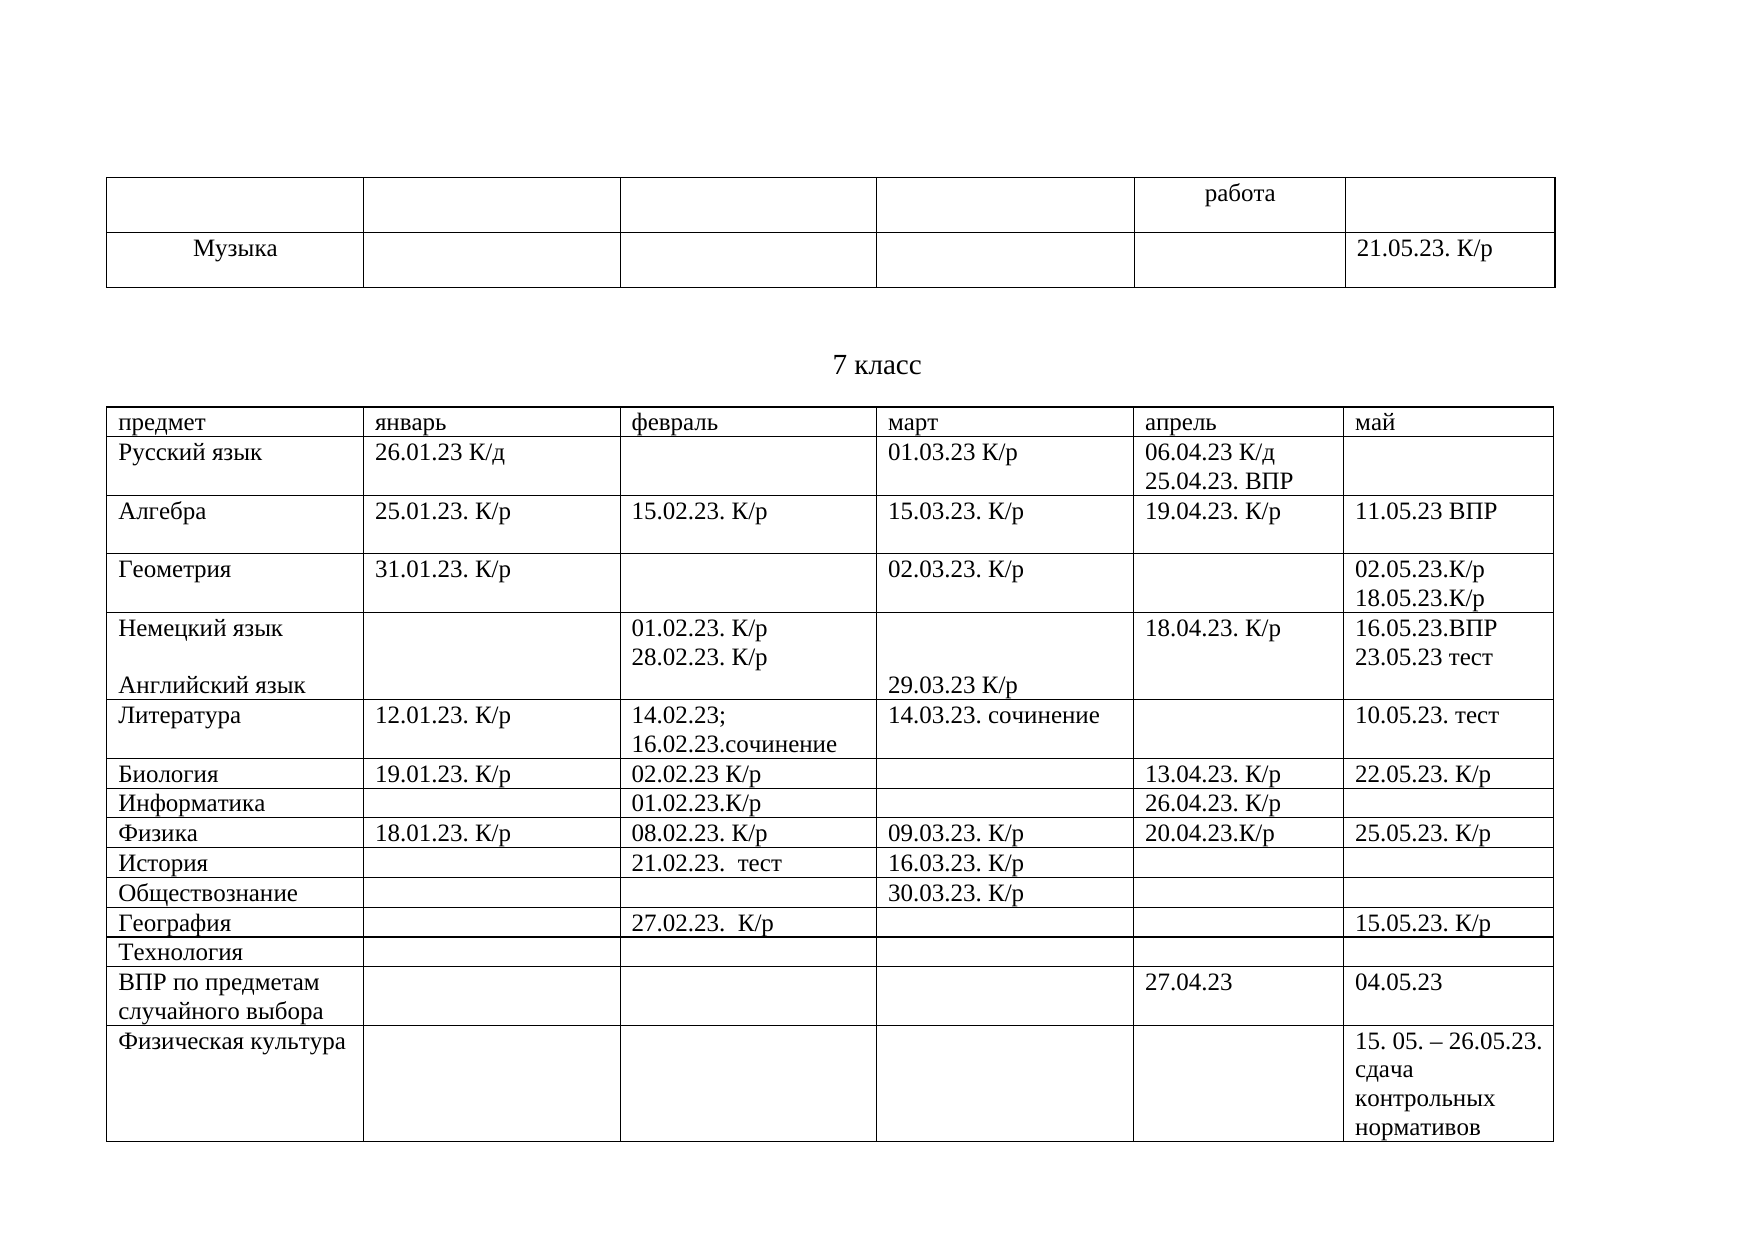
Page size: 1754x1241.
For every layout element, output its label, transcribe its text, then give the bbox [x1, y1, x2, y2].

table_cell Информатика [107, 789, 363, 817]
table_cell [1134, 554, 1343, 612]
table_cell ИЗО [107, 178, 363, 232]
table_cell [1346, 178, 1554, 232]
table_cell [877, 759, 1133, 787]
table_header февраль [621, 408, 876, 436]
table_cell [1134, 700, 1343, 758]
table_cell 11.05.23 ВПР [1344, 496, 1553, 553]
table_cell Геометрия [107, 554, 363, 612]
table_cell [877, 1026, 1133, 1141]
table_cell Физическая культура [107, 1026, 363, 1141]
table_header май [1344, 408, 1553, 436]
table_cell [621, 878, 876, 907]
table_cell 20.04.23.К/р [1134, 818, 1343, 847]
table_cell Физика [107, 818, 363, 847]
table_cell 21.02.23. тест [621, 848, 876, 877]
table_header предмет [107, 408, 363, 436]
table_cell 27.04.23 [1134, 967, 1343, 1025]
table_cell Обществознание [107, 878, 363, 907]
table_cell [364, 967, 620, 1025]
table_cell Немецкий язык Английский язык [107, 613, 363, 699]
table_cell 15.03.23. К/р [877, 496, 1133, 553]
table_cell Технология [107, 938, 363, 966]
table_cell Музыка [107, 233, 363, 287]
table_cell [621, 437, 876, 495]
table_cell [1134, 1026, 1343, 1141]
table_cell 29.03.23 К/р [877, 613, 1133, 699]
table_cell [1135, 233, 1345, 287]
table_cell 08.02.23. К/р [621, 818, 876, 847]
table_cell [877, 178, 1134, 232]
table_cell [1134, 938, 1343, 966]
table_header апрель [1134, 408, 1343, 436]
table_cell География [107, 908, 363, 936]
table_cell [1344, 789, 1553, 817]
table_cell [621, 178, 876, 232]
table_cell 25.05.23. К/р [1344, 818, 1553, 847]
table_cell 19.04.23. К/р [1134, 496, 1343, 553]
table_cell 22.05.23. К/р [1344, 759, 1553, 787]
table_header январь [364, 408, 620, 436]
table_cell 15. 05. – 26.05.23. сдача контрольных нормативов [1344, 1026, 1553, 1141]
table_cell ВПР по предметам случайного выбора [107, 967, 363, 1025]
table_cell [621, 233, 876, 287]
table_cell История [107, 848, 363, 877]
table_cell 06.04.23 К/д 25.04.23. ВПР [1134, 437, 1343, 495]
table_cell 18.04.23. К/р [1134, 613, 1343, 699]
table_cell 30.03.23. К/р [877, 878, 1133, 907]
table_cell 04.05.23 [1344, 967, 1553, 1025]
table_cell [364, 878, 620, 907]
table_cell 12.01.23. К/р [364, 700, 620, 758]
table_cell 02.02.23 К/р [621, 759, 876, 787]
table_cell [364, 938, 620, 966]
table_cell 16.03.23. К/р [877, 848, 1133, 877]
table_cell Литература [107, 700, 363, 758]
table_cell 02.03.23. К/р [877, 554, 1133, 612]
table_cell [364, 848, 620, 877]
text 7 класс [118, 347, 1636, 381]
table_cell 27.02.23. К/р [621, 908, 876, 936]
table_cell [1344, 437, 1553, 495]
table_cell 31.01.23. К/р [364, 554, 620, 612]
table_cell [364, 178, 620, 232]
table_cell 21.05.23. К/р [1346, 233, 1554, 287]
table_cell [877, 908, 1133, 936]
table_cell [621, 967, 876, 1025]
table_cell [877, 233, 1134, 287]
table_header март [877, 408, 1133, 436]
table_cell 25.01.23. К/р [364, 496, 620, 553]
table_cell 13.04.23. К/р [1134, 759, 1343, 787]
table_cell [621, 938, 876, 966]
table_cell 18.01.23. К/р [364, 818, 620, 847]
table_cell 01.02.23.К/р [621, 789, 876, 817]
table_cell [1134, 878, 1343, 907]
table_cell [1134, 908, 1343, 936]
table_cell 14.02.23; 16.02.23.сочинение [621, 700, 876, 758]
table_cell 01.02.23. К/р 28.02.23. К/р [621, 613, 876, 699]
table_cell 15.02.23. К/р [621, 496, 876, 553]
table_cell [621, 554, 876, 612]
table_cell 01.03.23 К/р [877, 437, 1133, 495]
table_cell [621, 1026, 876, 1141]
table_cell [1344, 848, 1553, 877]
table_cell 16.05.23.ВПР 23.05.23 тест [1344, 613, 1553, 699]
table_cell [364, 789, 620, 817]
table_cell [1134, 848, 1343, 877]
table_cell Алгебра [107, 496, 363, 553]
table_cell 10.05.23. тест [1344, 700, 1553, 758]
table_cell 09.03.23. К/р [877, 818, 1133, 847]
table_cell 15.05.23. К/р [1344, 908, 1553, 936]
table_cell [877, 967, 1133, 1025]
table_cell [1344, 878, 1553, 907]
table_cell Русский язык [107, 437, 363, 495]
table_cell Биология [107, 759, 363, 787]
table_cell [364, 1026, 620, 1141]
table_cell 14.03.23. сочинение [877, 700, 1133, 758]
table_cell 26.01.23 К/д [364, 437, 620, 495]
table_cell [364, 233, 620, 287]
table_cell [1135, 178, 1345, 232]
table_cell 02.05.23.К/р 18.05.23.К/р [1344, 554, 1553, 612]
table_cell 19.01.23. К/р [364, 759, 620, 787]
table_cell [877, 789, 1133, 817]
table_cell 26.04.23. К/р [1134, 789, 1343, 817]
table_cell [364, 908, 620, 936]
table_cell [877, 938, 1133, 966]
table_cell [364, 613, 620, 699]
table_cell [1344, 938, 1553, 966]
